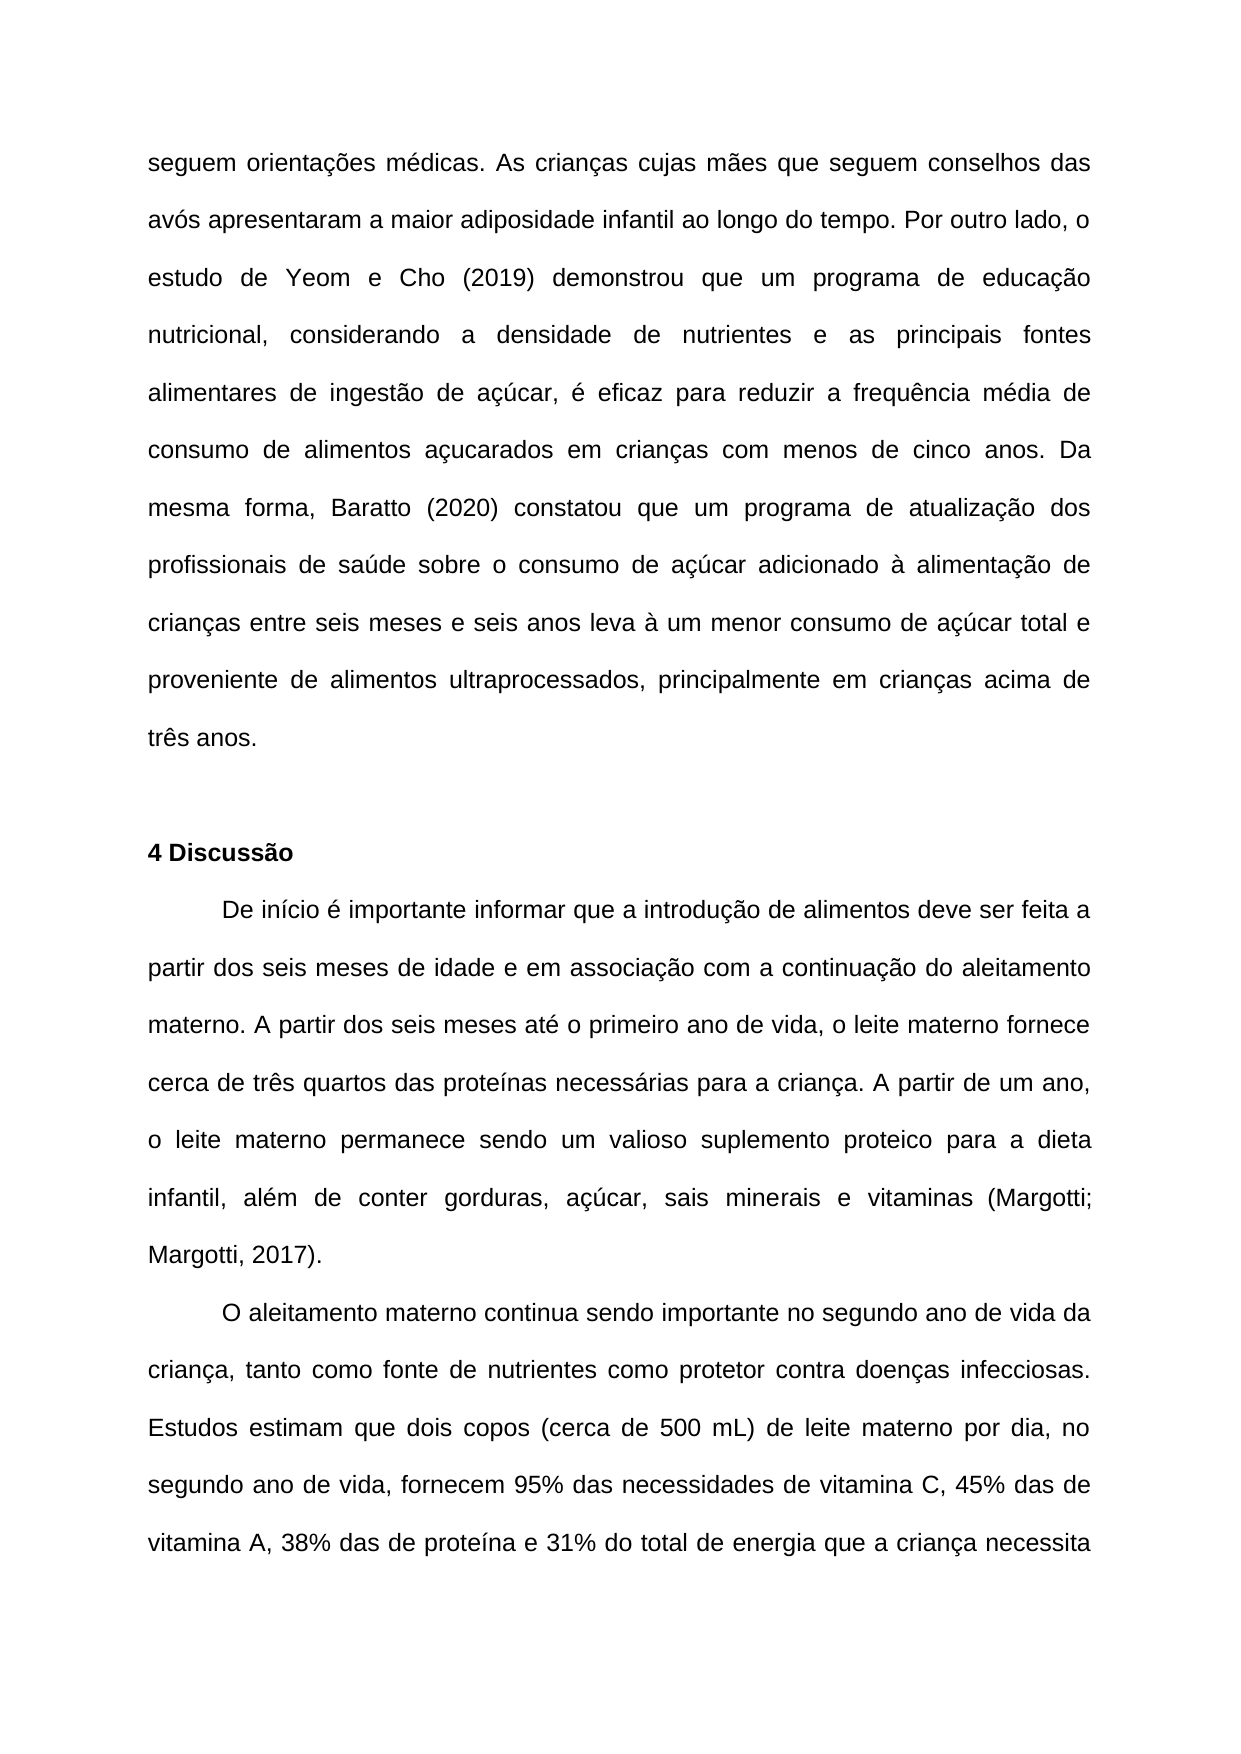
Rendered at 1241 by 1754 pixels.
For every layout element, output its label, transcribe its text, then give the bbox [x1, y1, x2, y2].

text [148, 148, 1092, 751]
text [148, 1298, 1092, 1556]
text De início é importante informar que a introdução de alimentos deve ser feita a partir dos seis meses de idade e em associação com a continuação do aleitamento materno. A partir dos seis meses até o primeiro ano de vida, o leite materno fornece cerca de três quartos das proteínas necessárias para a criança. A partir de um ano, o leite materno permanece sendo um valioso suplemento proteico para a dieta infantil, além de conter gorduras, açúcar, sais minerais e vitaminas (Margotti; Margotti, 2017). [148, 895, 1092, 1269]
text 4 Discussão [148, 838, 1092, 866]
